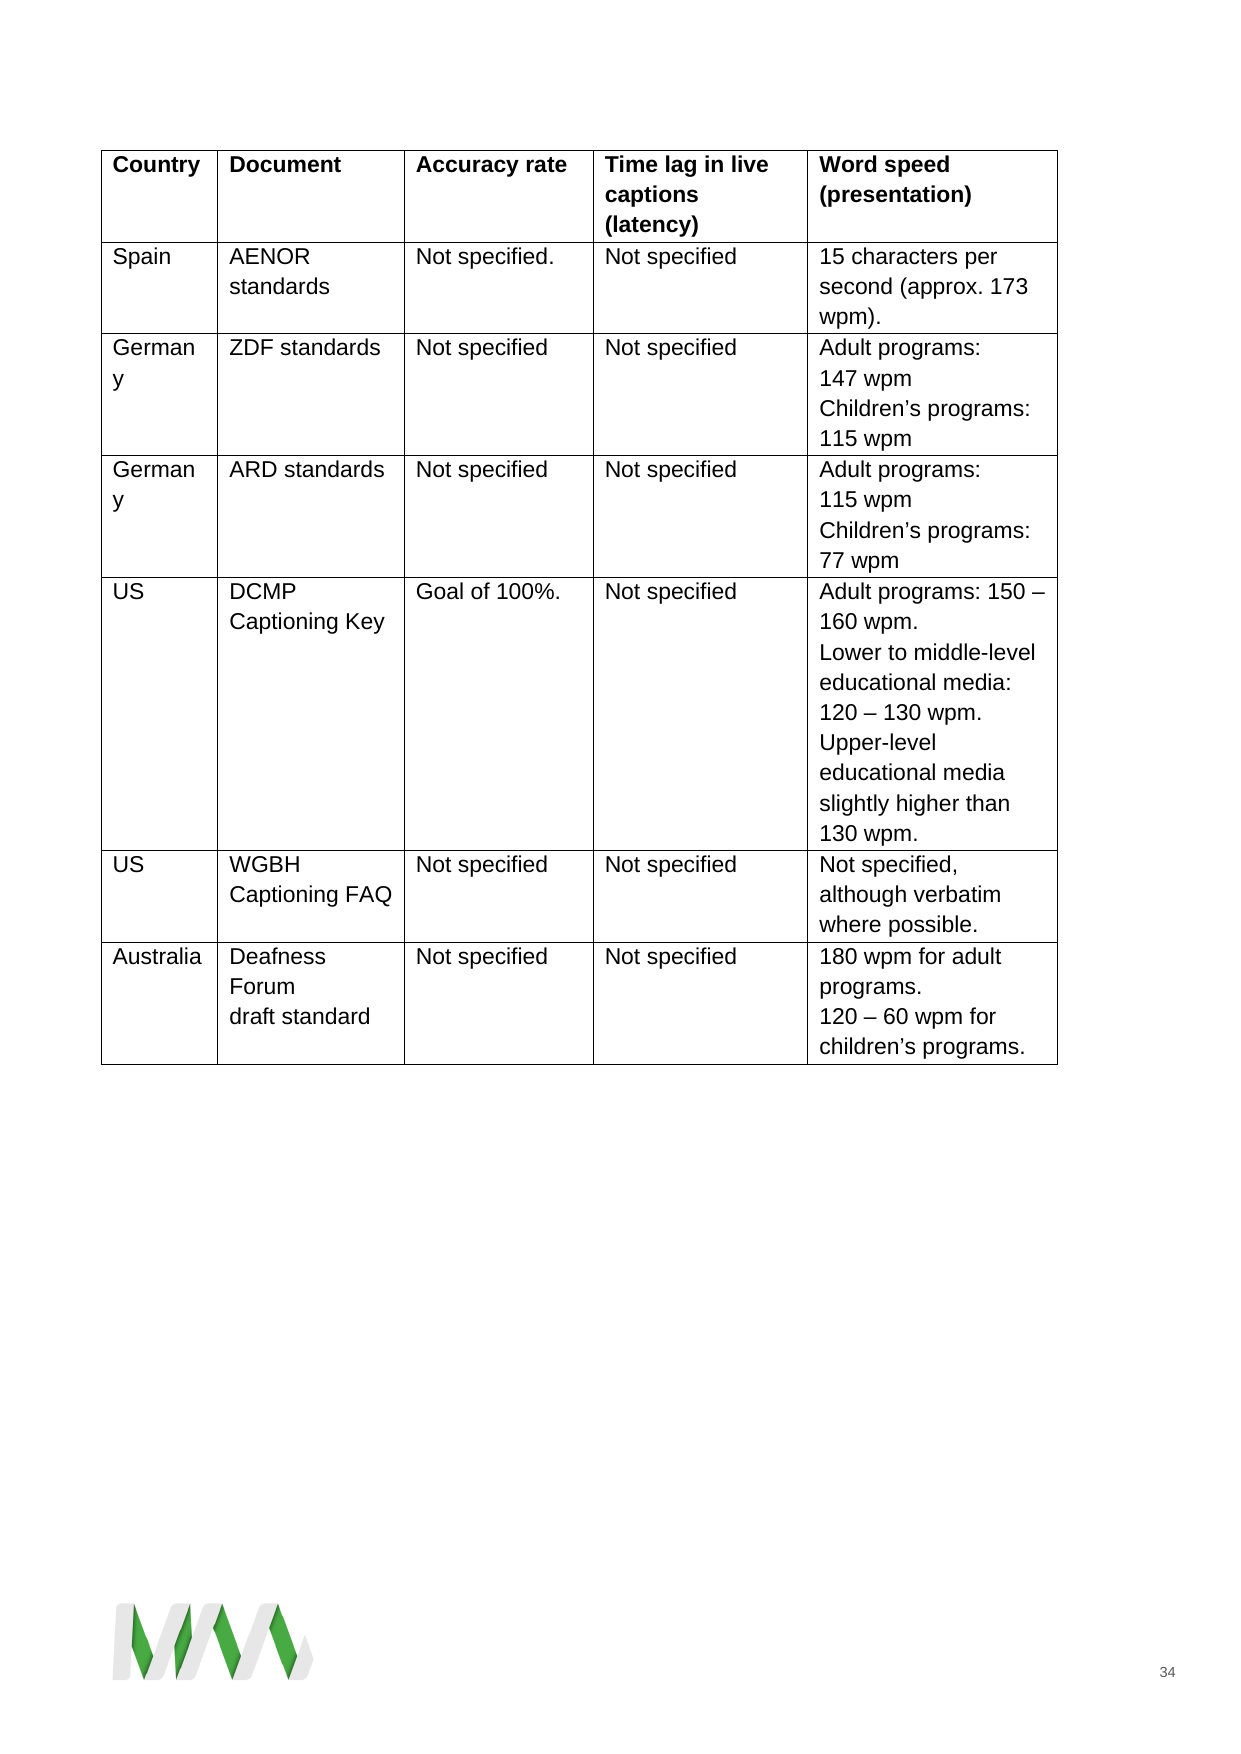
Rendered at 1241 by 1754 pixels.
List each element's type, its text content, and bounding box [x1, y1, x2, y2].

table_header Time lag in live captions (latency) [594, 151, 807, 242]
table_cell US [102, 851, 217, 942]
table_cell Goal of 100%. [405, 578, 593, 850]
table_cell Adult programs: 147 wpm Children’s programs: 115 wpm [808, 334, 1057, 455]
picture [112, 1574, 315, 1681]
table_cell US [102, 578, 217, 850]
table_cell Not specified, although verbatim where possible. [808, 851, 1057, 942]
table_cell WGBH Captioning FAQ [218, 851, 404, 942]
table_header Word speed (presentation) [808, 151, 1057, 242]
table_cell Spain [102, 243, 217, 333]
table_cell Not specified [405, 943, 593, 1063]
table_cell Not specified [405, 334, 593, 455]
table_cell AENOR standards [218, 243, 404, 333]
table_cell 15 characters per second (approx. 173 wpm). [808, 243, 1057, 333]
table_cell Germany [102, 456, 217, 577]
table_header Document [218, 151, 404, 242]
table_cell Not specified [594, 578, 807, 850]
table_cell Australia [102, 943, 217, 1063]
table_cell Not specified [594, 851, 807, 942]
table_cell Not specified [594, 456, 807, 577]
table_cell Adult programs: 115 wpm Children’s programs: 77 wpm [808, 456, 1057, 577]
table_cell Not specified [594, 943, 807, 1063]
table_cell Not specified [594, 334, 807, 455]
table_cell 180 wpm for adult programs. 120 – 60 wpm for children’s programs. [808, 943, 1057, 1063]
table_cell Not specified. [405, 243, 593, 333]
table_cell Not specified [594, 243, 807, 333]
table_cell Deafness Forum draft standard [218, 943, 404, 1063]
table_cell Adult programs: 150 – 160 wpm. Lower to middle-level educational media: 120 – 130 wpm. Upper-level educational media slightly higher than 130 wpm. [808, 578, 1057, 850]
table_cell ZDF standards [218, 334, 404, 455]
table_cell DCMP Captioning Key [218, 578, 404, 850]
table_cell Not specified [405, 456, 593, 577]
table_cell Not specified [405, 851, 593, 942]
table_cell Germany [102, 334, 217, 455]
table_cell ARD standards [218, 456, 404, 577]
table_header Country [102, 151, 217, 242]
table_header Accuracy rate [405, 151, 593, 242]
